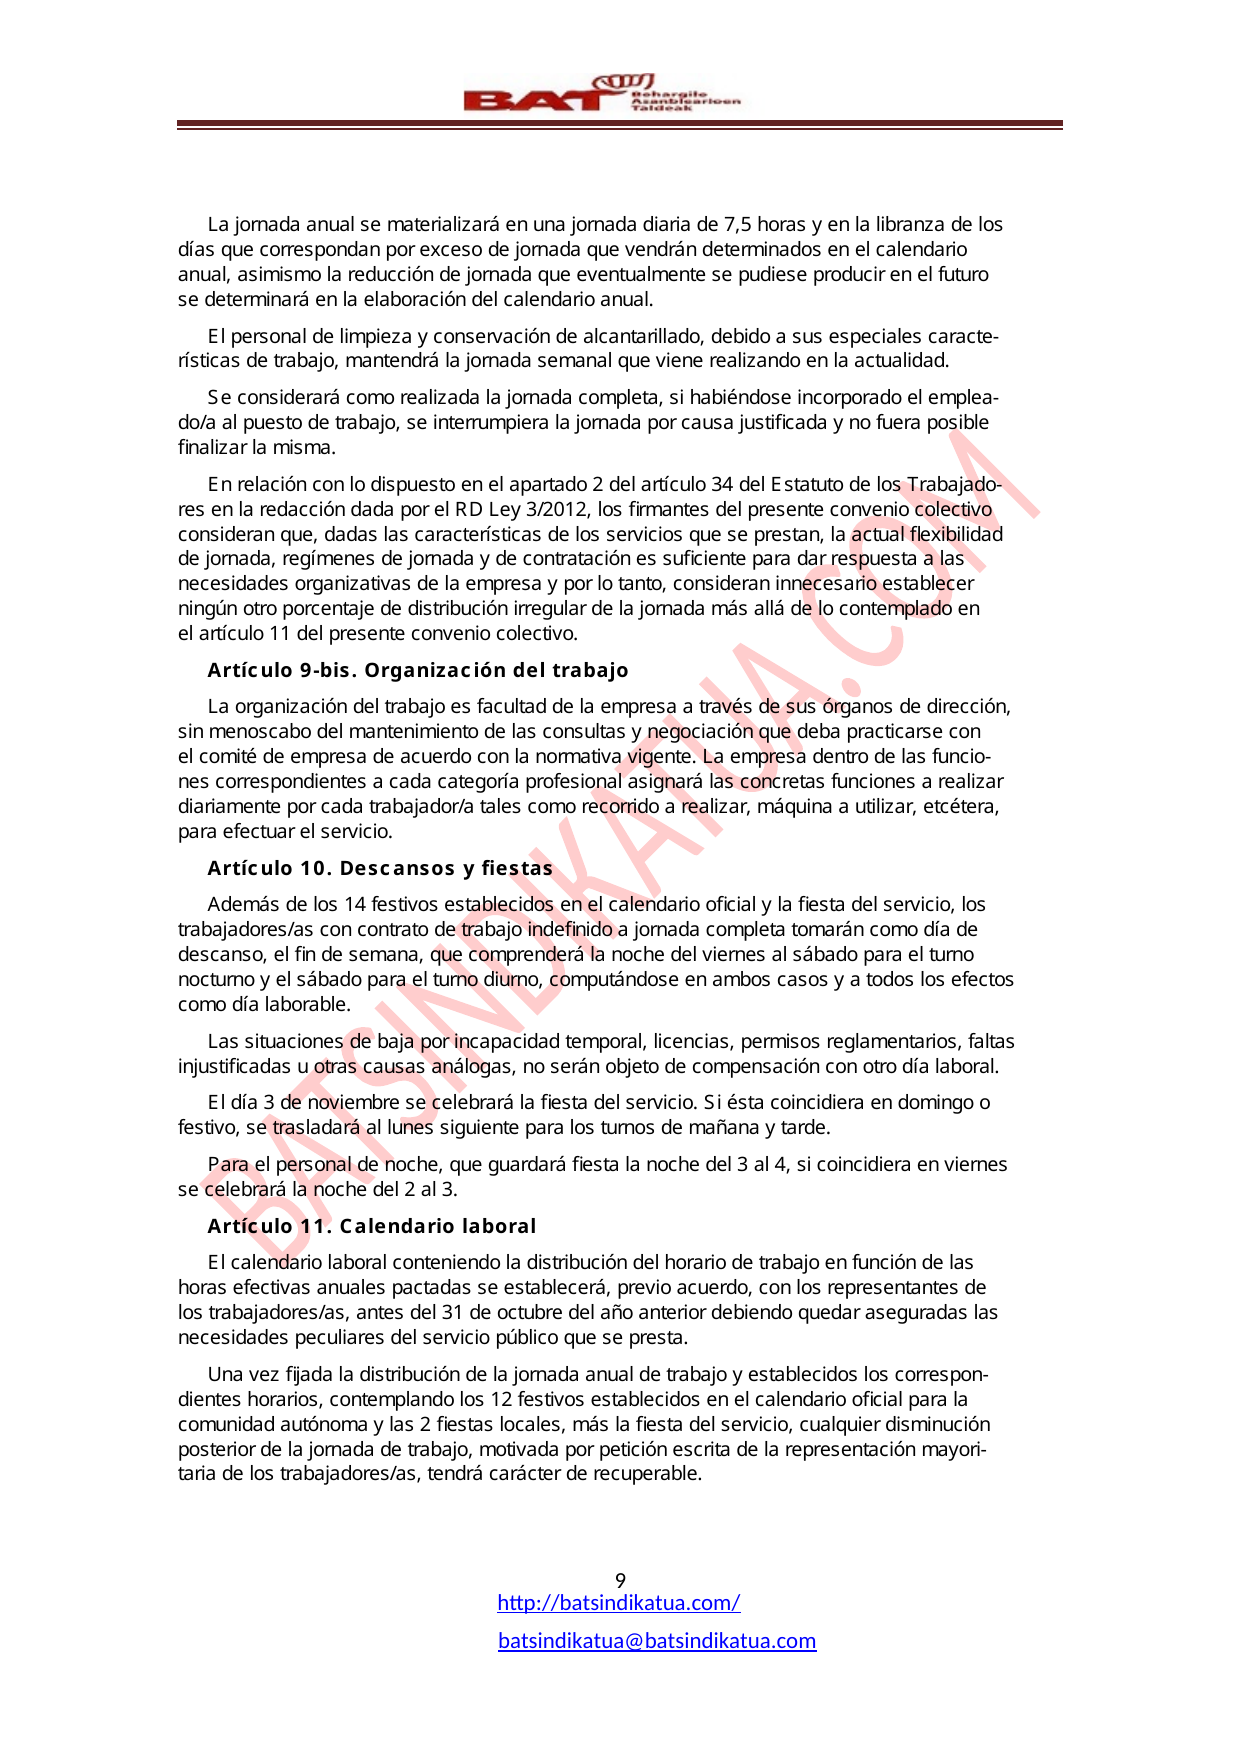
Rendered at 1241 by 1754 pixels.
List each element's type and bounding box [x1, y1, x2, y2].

picture [463, 73, 777, 119]
